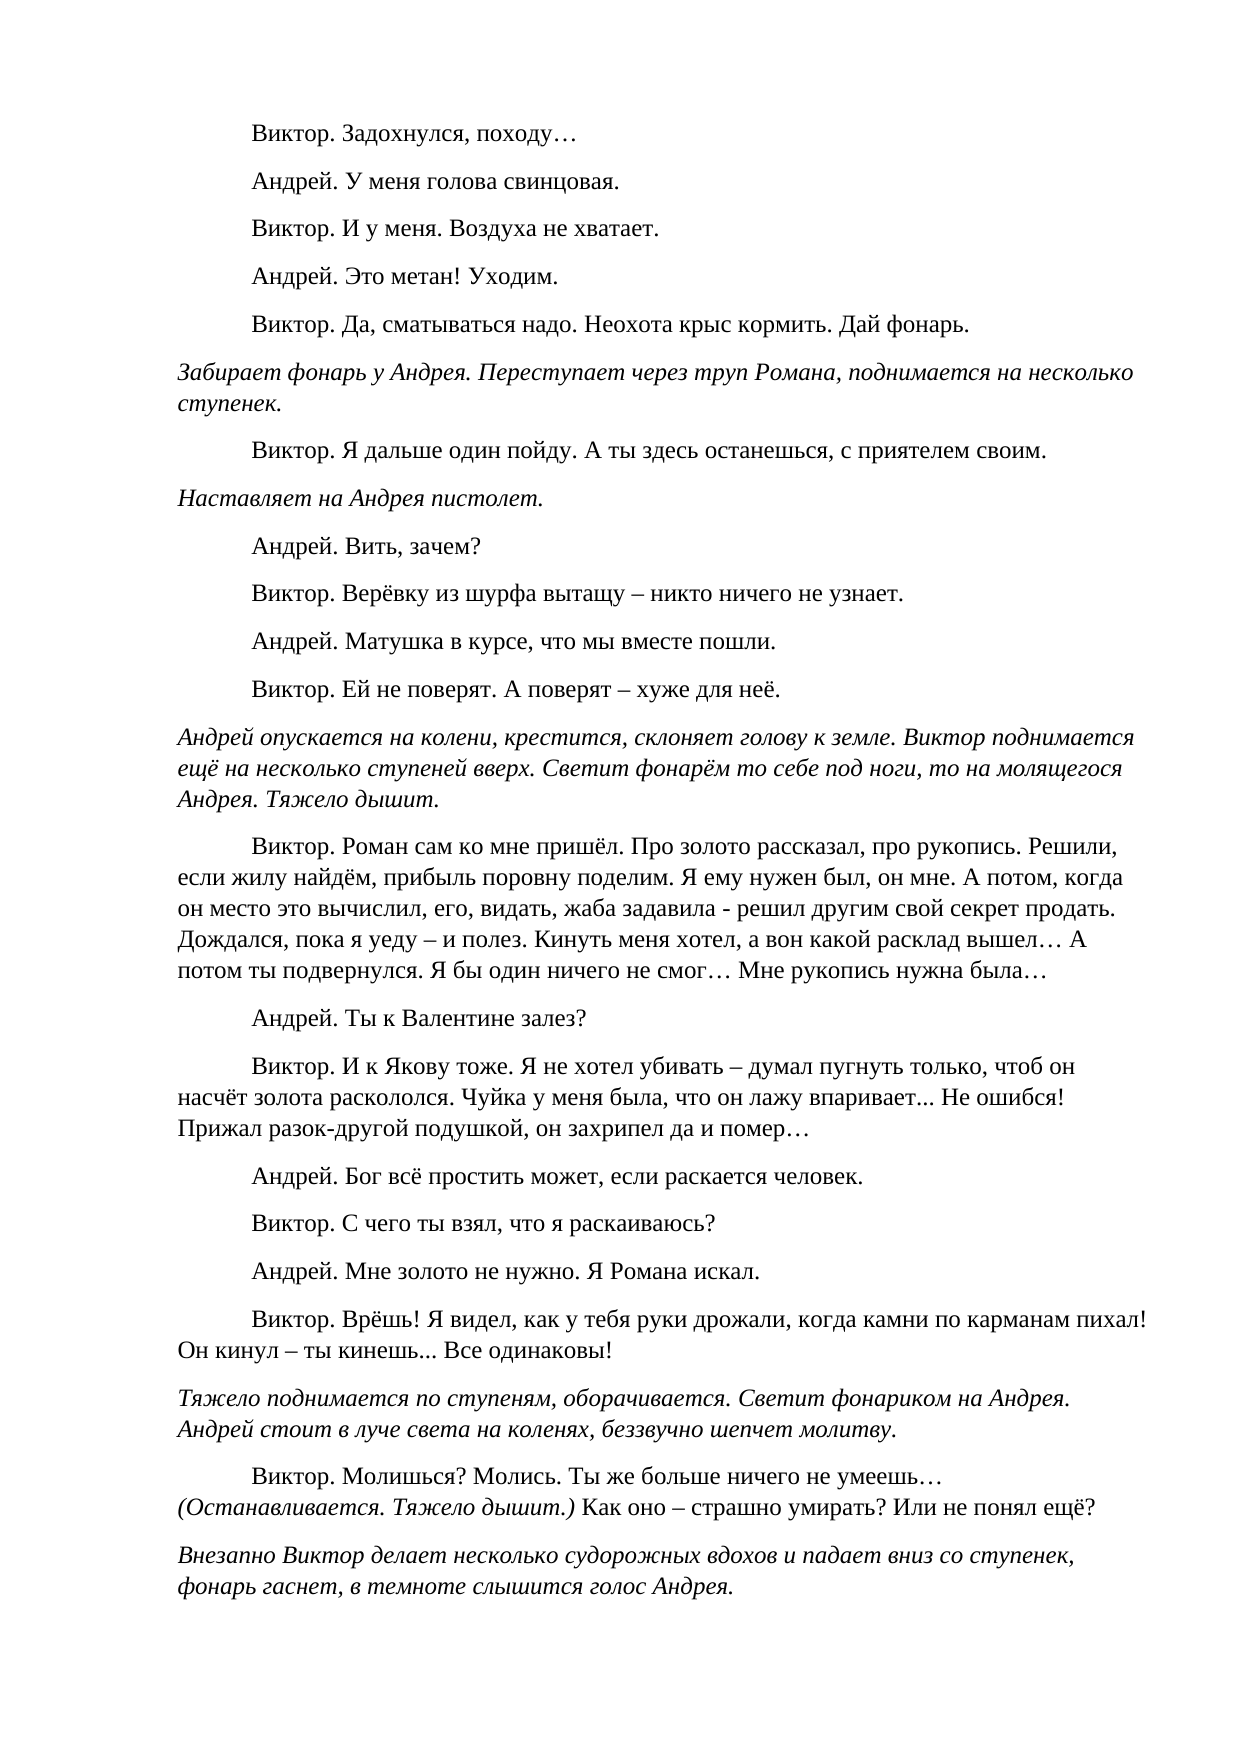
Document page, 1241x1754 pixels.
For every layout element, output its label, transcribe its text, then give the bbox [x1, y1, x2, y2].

text Андрей опускается на колени, крестится, склоняет голову к земле. Виктор поднимается ещё на несколько ступеней вверх. Светит фонарём то себе под ноги, то на молящегося Андрея. Тяжело дышит. [177, 722, 1152, 812]
text Наставляет на Андрея пистолет. [177, 483, 1152, 512]
text Андрей. Бог всё простить может, если раскается человек. [177, 1161, 1152, 1189]
text Виктор. И к Якову тоже. Я не хотел убивать – думал пугнуть только, чтоб он насчёт золота раскололся. Чуйка у меня была, что он лажу впаривает... Не ошибся! Прижал разок-другой подушкой, он захрипел да и помер… [177, 1051, 1152, 1142]
text Виктор. Ей не поверят. А поверят – хуже для неё. [177, 674, 1152, 703]
text Андрей. Вить, зачем? [177, 531, 1152, 559]
text Виктор. Задохнулся, походу… [177, 118, 1152, 147]
text Андрей. Матушка в курсе, что мы вместе пошли. [177, 626, 1152, 655]
text Виктор. Роман сам ко мне пришёл. Про золото рассказал, про рукопись. Решили, если жилу найдём, прибыль поровну поделим. Я ему нужен был, он мне. А потом, когда он место это вычислил, его, видать, жаба задавила - решил другим свой секрет продать. Дождался, пока я уеду – и полез. Кинуть меня хотел, а вон какой расклад вышел… А потом ты подвернулся. Я бы один ничего не смог… Мне рукопись нужна была… [177, 831, 1152, 984]
text Андрей. У меня голова свинцовая. [177, 166, 1152, 194]
text Виктор. И у меня. Воздуха не хватает. [177, 213, 1152, 242]
text Виктор. Я дальше один пойду. А ты здесь останешься, с приятелем своим. [177, 435, 1152, 464]
text Андрей. Это метан! Уходим. [177, 261, 1152, 290]
text Андрей. Ты к Валентине залез? [177, 1003, 1152, 1032]
text Виктор. Молишься? Молись. Ты же больше ничего не умеешь… (Останавливается. Тяжело дышит.) Как оно – страшно умирать? Или не понял ещё? [177, 1461, 1152, 1521]
text Виктор. Да, сматываться надо. Неохота крыс кормить. Дай фонарь. [177, 309, 1152, 338]
text Забирает фонарь у Андрея. Переступает через труп Романа, поднимается на несколько ступенек. [177, 357, 1152, 416]
text Андрей. Мне золото не нужно. Я Романа искал. [177, 1256, 1152, 1285]
text Внезапно Виктор делает несколько судорожных вдохов и падает вниз со ступенек, фонарь гаснет, в темноте слышится голос Андрея. [177, 1540, 1152, 1600]
text Виктор. Врёшь! Я видел, как у тебя руки дрожали, когда камни по карманам пихал! Он кинул – ты кинешь... Все одинаковы! [177, 1304, 1152, 1364]
text Тяжело поднимается по ступеням, оборачивается. Светит фонариком на Андрея. Андрей стоит в луче света на коленях, беззвучно шепчет молитву. [177, 1383, 1152, 1442]
text Виктор. Верёвку из шурфа вытащу – никто ничего не узнает. [177, 578, 1152, 607]
text Виктор. С чего ты взял, что я раскаиваюсь? [177, 1208, 1152, 1237]
